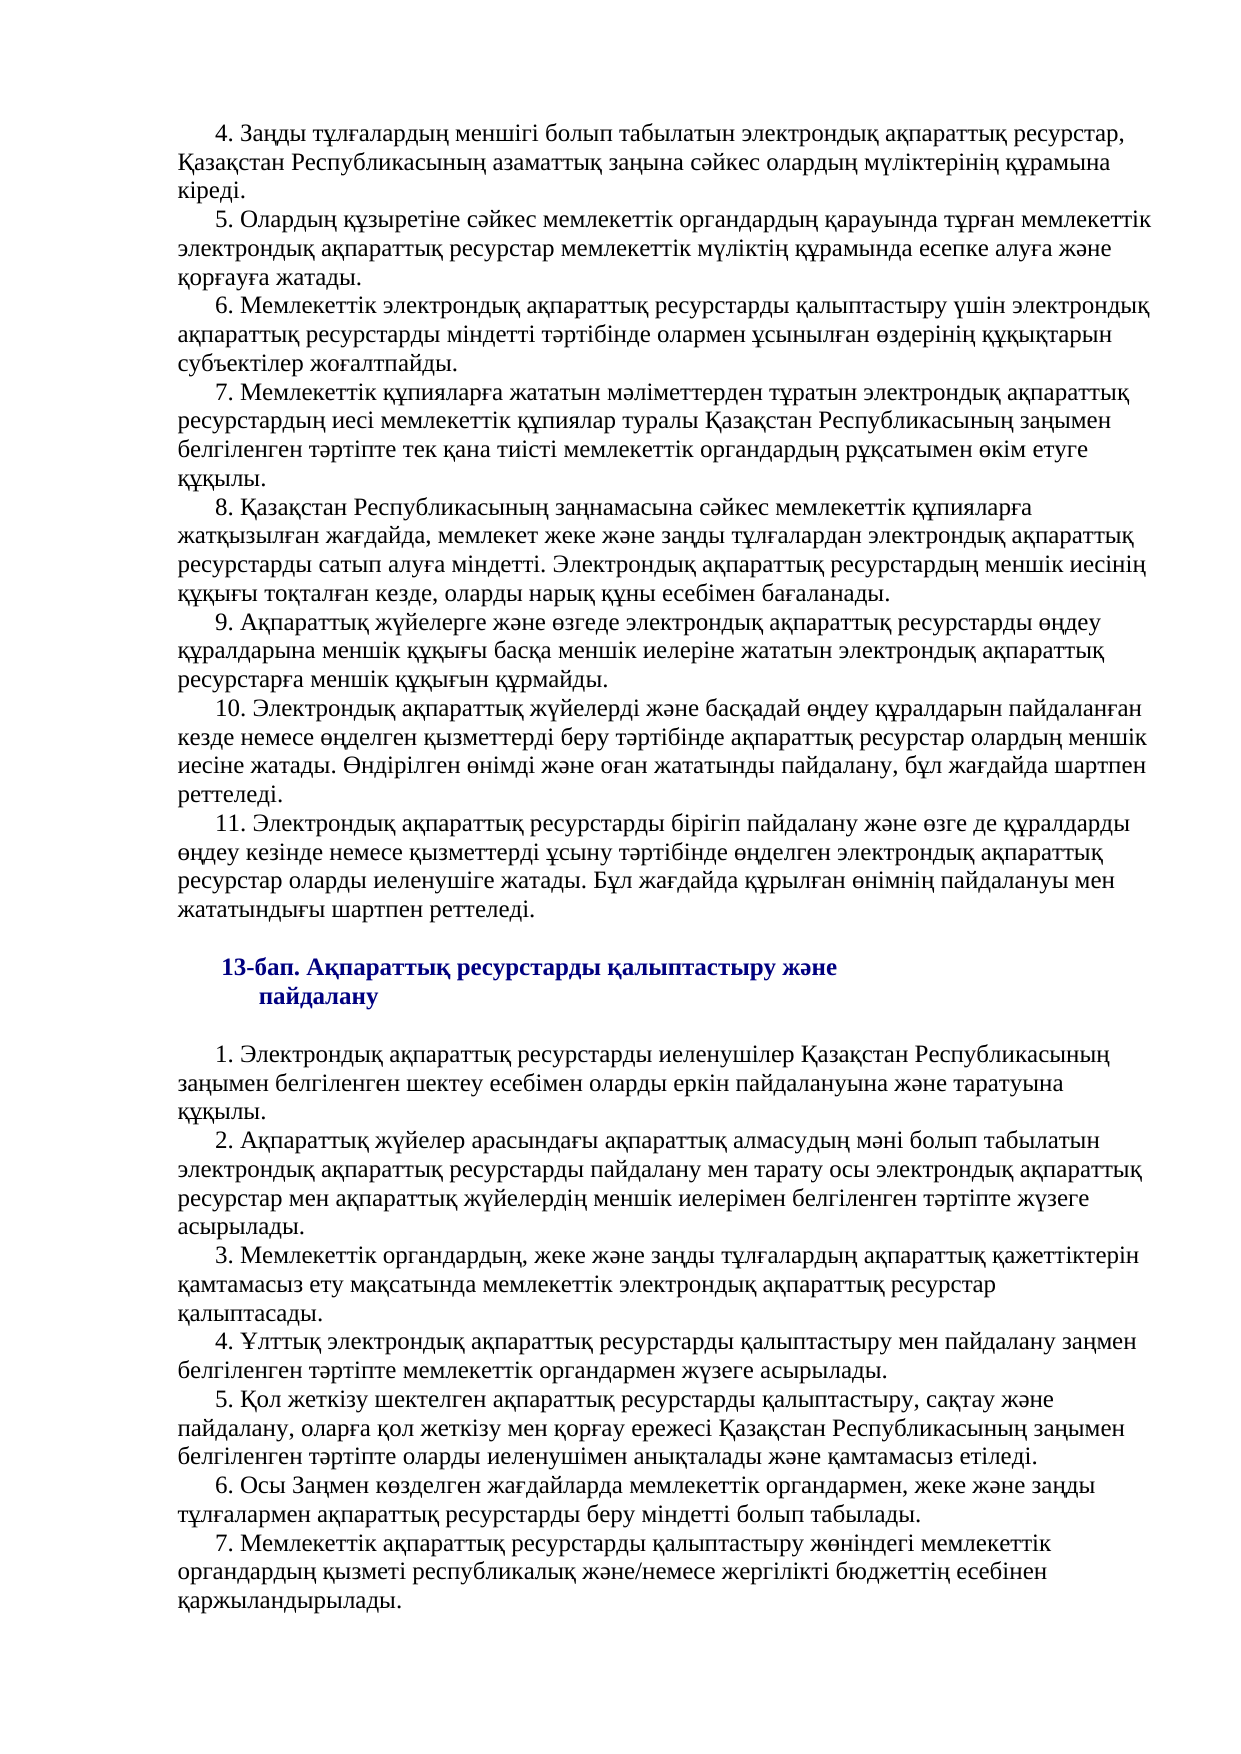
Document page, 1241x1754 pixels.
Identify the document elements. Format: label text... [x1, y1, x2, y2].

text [177, 118, 1152, 923]
text 13-бап. Ақпараттық ресурстарды қалыптастыру және пайдалану [177, 952, 1152, 1010]
text 1. Электрондық ақпараттық ресурстарды иеленушілер Қазақстан Республикасының заңымен белгiленген шектеу есебiмен оларды еркiн пайдалануына және таратуына құқылы. 2. Ақпараттық жүйелер арасындағы ақпараттық алмасудың мәнi болып табылатын электрондық ақпараттық ресурстарды пайдалану мен тарату осы электрондық ақпараттық ресурстар мен ақпараттық жүйелердiң меншiк иелерiмен белгiленген тәртiпте жүзеге асырылады. 3. Мемлекеттік органдардың, жеке және заңды тұлғалардың ақпараттық қажеттiктерiн қамтамасыз ету мақсатында мемлекеттiк электрондық ақпараттық ресурстар қалыптасады. 4. Ұлттық электрондық ақпараттық ресурстарды қалыптастыру мен пайдалану заңмен белгiленген тәртiпте мемлекеттiк органдармен жүзеге асырылады. 5. Қол жеткiзу шектелген ақпараттық ресурстарды қалыптастыру, сақтау және пайдалану, оларға қол жеткiзу мен қорғау ережесi Қазақстан Республикасының заңымен белгiленген тәртiпте оларды иеленушiмен анықталады және қамтамасыз етiледi. 6. Осы Заңмен көзделген жағдайларда мемлекеттiк органдармен, жеке және заңды тұлғалармен ақпараттық ресурстарды беру мiндеттi болып табылады. 7. Мемлекеттiк ақпараттық ресурстарды қалыптастыру жөнiндегi мемлекеттiк органдардың қызметi республикалық және/немесе жергiлiктi бюджеттiң есебiнен қаржыландырылады. [177, 1039, 1152, 1614]
